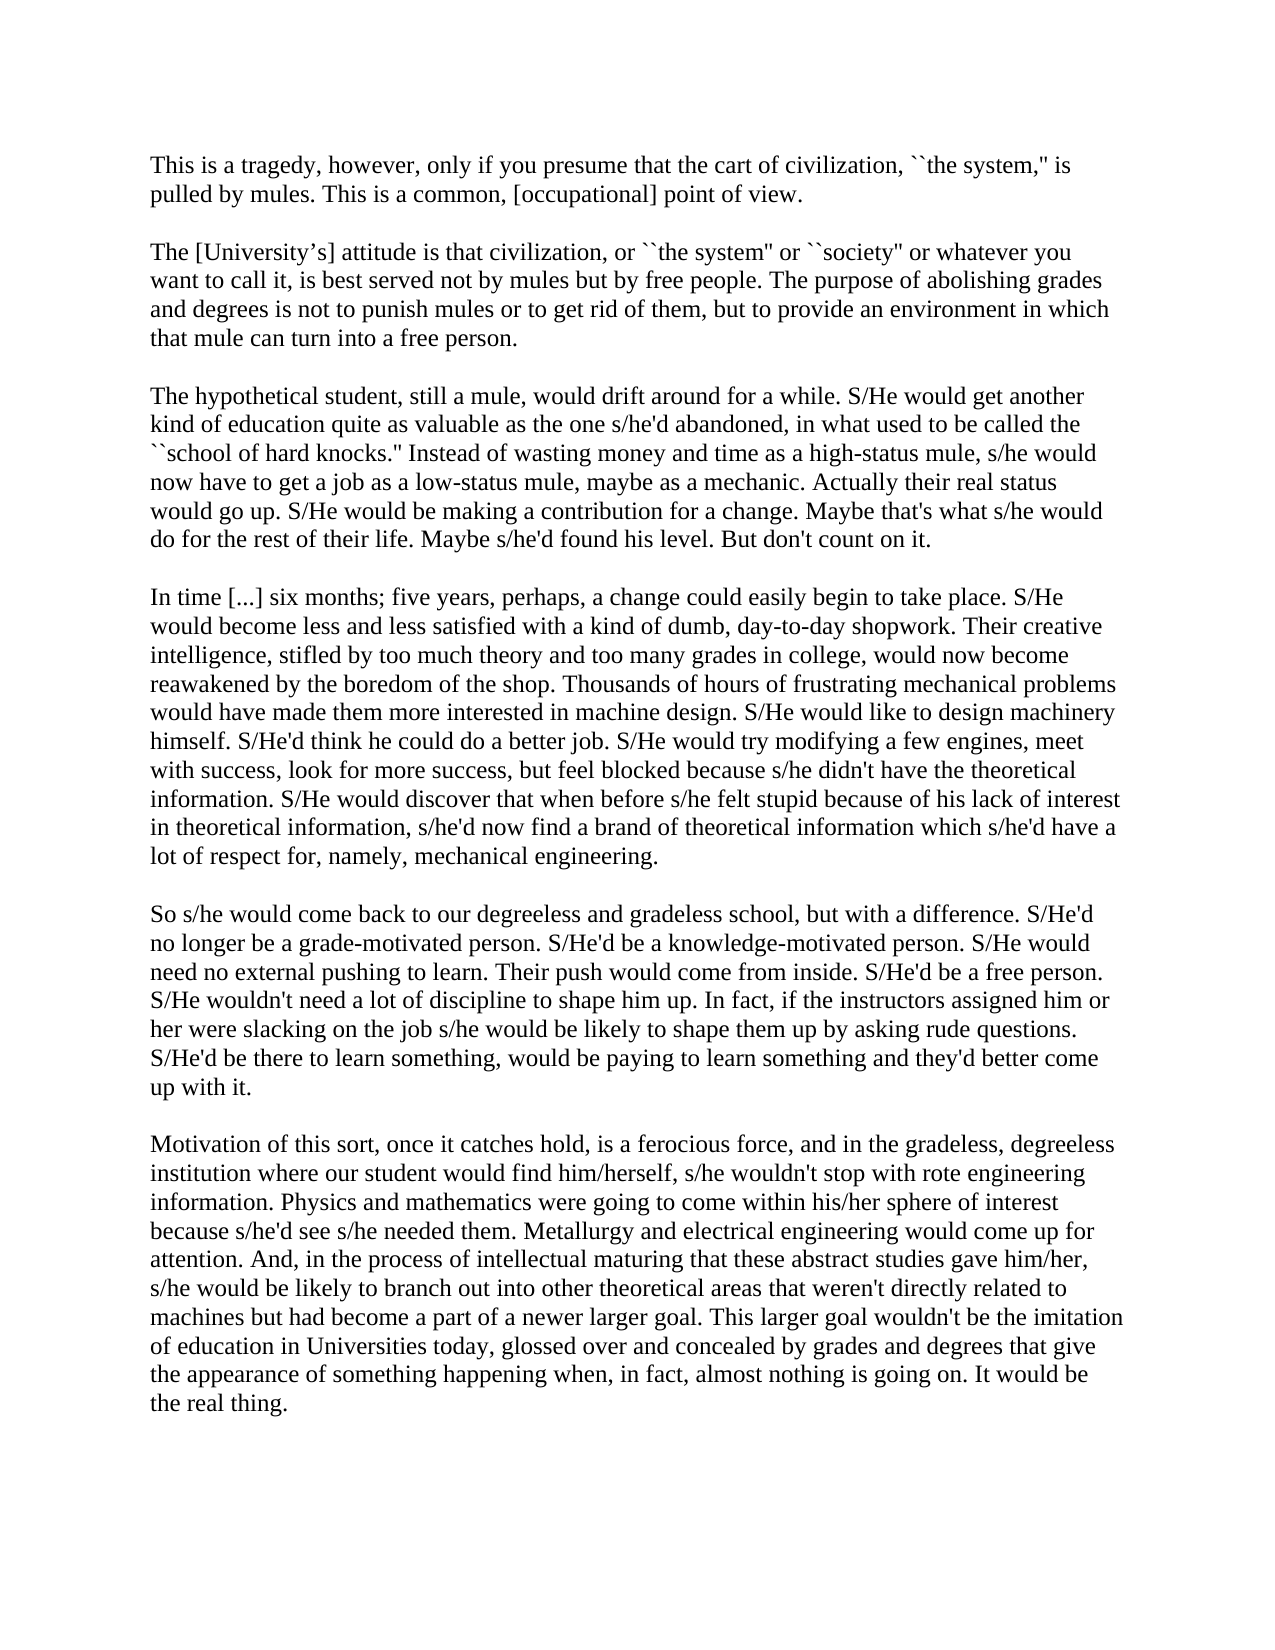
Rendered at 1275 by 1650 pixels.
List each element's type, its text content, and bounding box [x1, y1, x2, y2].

text The hypothetical student, still a mule, would drift around for a while. S/He would get another kind of education quite as valuable as the one s/he'd abandoned, in what used to be called the ``school of hard knocks.'' Instead of wasting money and time as a high-status mule, s/he would now have to get a job as a low-status mule, maybe as a mechanic. Actually their real status would go up. S/He would be making a contribution for a change. Maybe that's what s/he would do for the rest of their life. Maybe s/he'd found his level. But don't count on it. [150, 381, 1125, 553]
text So s/he would come back to our degreeless and gradeless school, but with a difference. S/He'd no longer be a grade-motivated person. S/He'd be a knowledge-motivated person. S/He would need no external pushing to learn. Their push would come from inside. S/He'd be a free person. S/He wouldn't need a lot of discipline to shape him up. In fact, if the instructors assigned him or her were slacking on the job s/he would be likely to shape them up by asking rude questions. S/He'd be there to learn something, would be paying to learn something and they'd better come up with it. [150, 899, 1125, 1100]
text Motivation of this sort, once it catches hold, is a ferocious force, and in the gradeless, degreeless institution where our student would find him/herself, s/he wouldn't stop with rote engineering information. Physics and mathematics were going to come within his/her sphere of interest because s/he'd see s/he needed them. Metallurgy and electrical engineering would come up for attention. And, in the process of intellectual maturing that these abstract studies gave him/her, s/he would be likely to branch out into other theoretical areas that weren't directly related to machines but had become a part of a newer larger goal. This larger goal wouldn't be the imitation of education in Universities today, glossed over and concealed by grades and degrees that give the appearance of something happening when, in fact, almost nothing is going on. It would be the real thing. [150, 1129, 1125, 1417]
text The [University’s] attitude is that civilization, or ``the system'' or ``society'' or whatever you want to call it, is best served not by mules but by free people. The purpose of abolishing grades and degrees is not to punish mules or to get rid of them, but to provide an environment in which that mule can turn into a free person. [150, 237, 1125, 352]
text In time [...] six months; five years, perhaps, a change could easily begin to take place. S/He would become less and less satisfied with a kind of dumb, day-to-day shopwork. Their creative intelligence, stifled by too much theory and too many grades in college, would now become reawakened by the boredom of the shop. Thousands of hours of frustrating mechanical problems would have made them more interested in machine design. S/He would like to design machinery himself. S/He'd think he could do a better job. S/He would try modifying a few engines, meet with success, look for more success, but feel blocked because s/he didn't have the theoretical information. S/He would discover that when before s/he felt stupid because of his lack of interest in theoretical information, s/he'd now find a brand of theoretical information which s/he'd have a lot of respect for, namely, mechanical engineering. [150, 582, 1125, 870]
text This is a tragedy, however, only if you presume that the cart of civilization, ``the system,'' is pulled by mules. This is a common, [occupational] point of view. [150, 150, 1125, 207]
